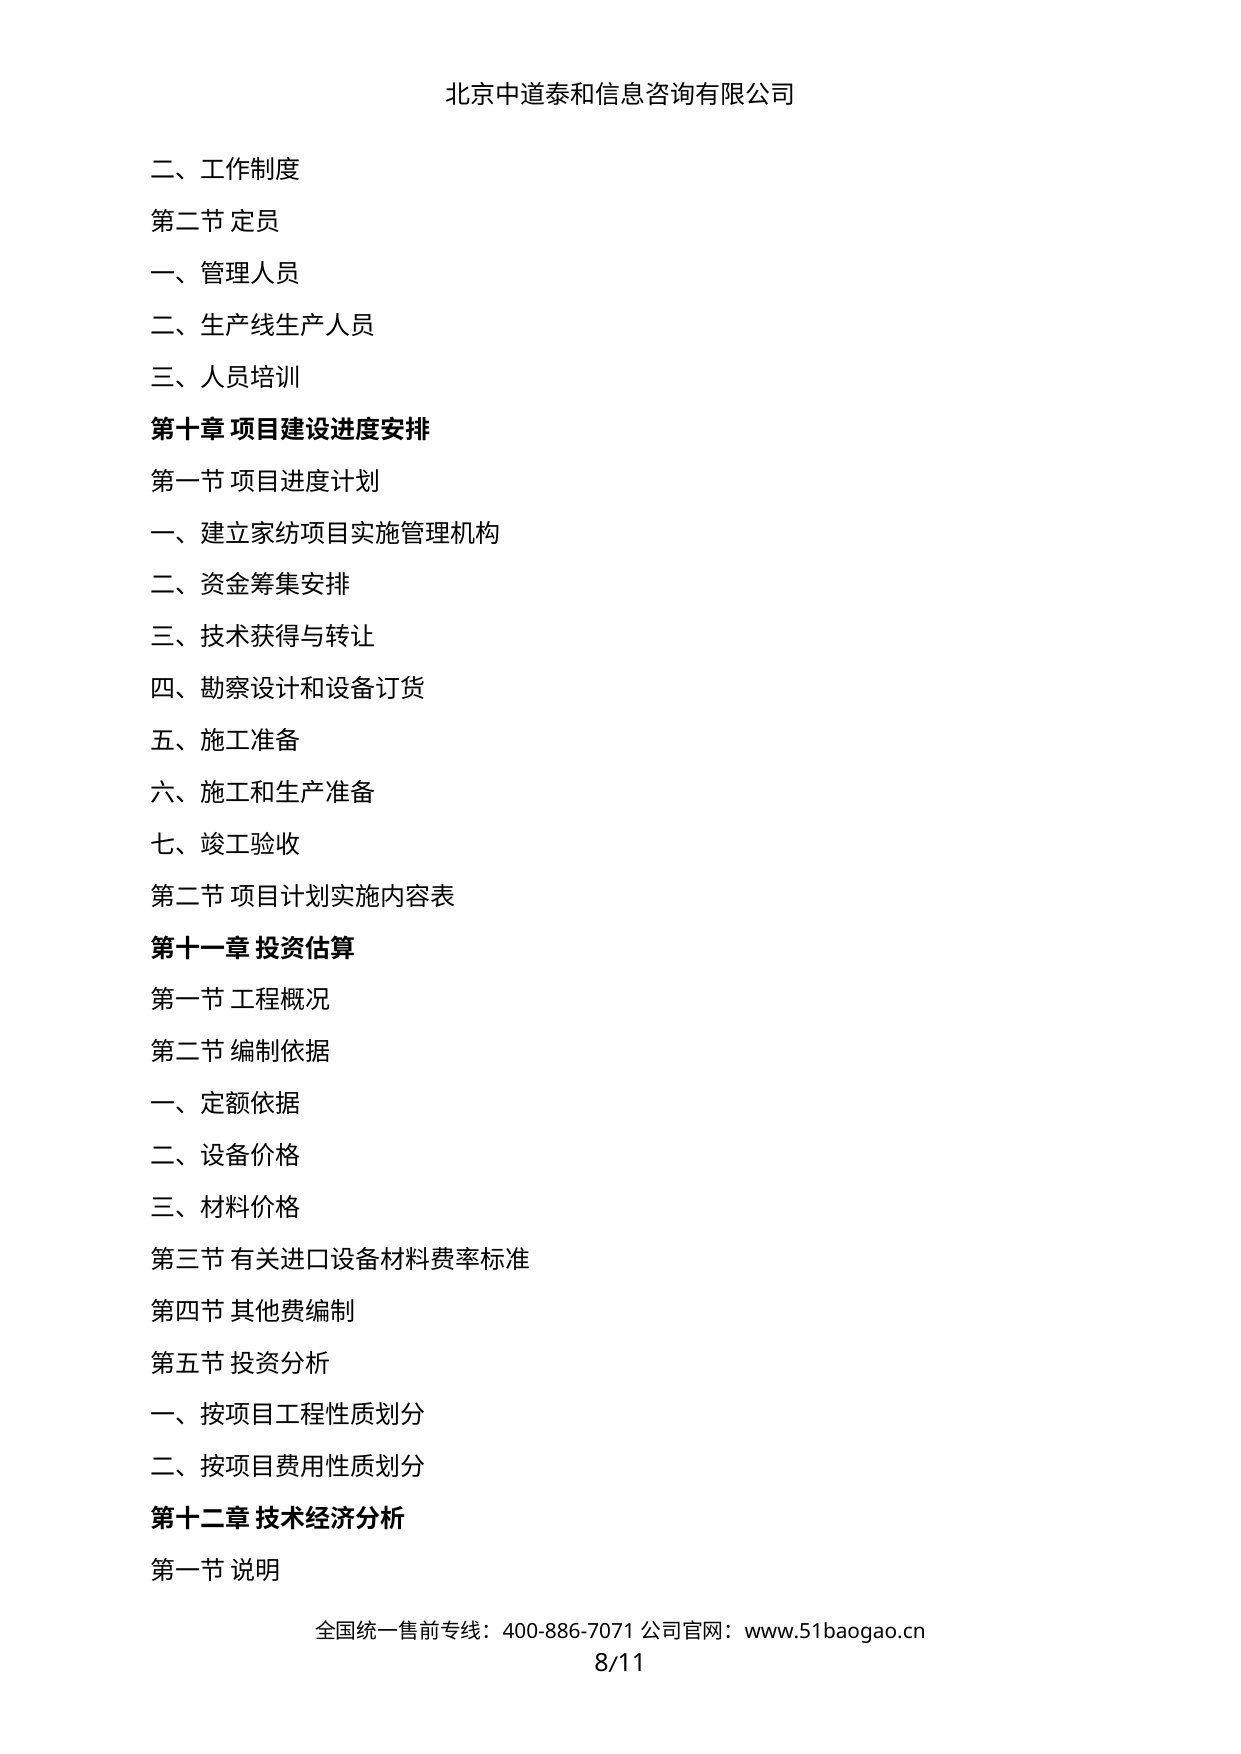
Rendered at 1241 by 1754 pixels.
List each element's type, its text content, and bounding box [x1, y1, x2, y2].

text 第一节 项目进度计划 [150, 461, 1090, 497]
text 第十章 项目建设进度安排 [150, 409, 1090, 446]
text 四、勘察设计和设备订货 [150, 669, 1090, 705]
text 第三节 有关进口设备材料费率标准 [150, 1239, 1090, 1276]
text 第一节 说明 [150, 1551, 1090, 1587]
text 第四节 其他费编制 [150, 1291, 1090, 1327]
text 二、生产线生产人员 [150, 306, 1090, 342]
text 二、设备价格 [150, 1136, 1090, 1172]
text 三、材料价格 [150, 1187, 1090, 1224]
text 一、定额依据 [150, 1084, 1090, 1120]
text 第二节 项目计划实施内容表 [150, 876, 1090, 912]
text 七、竣工验收 [150, 824, 1090, 861]
text 五、施工准备 [150, 721, 1090, 757]
text 第十一章 投资估算 [150, 928, 1090, 964]
text 三、技术获得与转让 [150, 617, 1090, 653]
text 第一节 工程概况 [150, 980, 1090, 1016]
text 第二节 定员 [150, 202, 1090, 238]
text 六、施工和生产准备 [150, 772, 1090, 809]
text 一、按项目工程性质划分 [150, 1395, 1090, 1431]
text 三、人员培训 [150, 357, 1090, 394]
text 一、建立家纺项目实施管理机构 [150, 513, 1090, 549]
text 一、管理人员 [150, 254, 1090, 290]
text 二、按项目费用性质划分 [150, 1447, 1090, 1483]
text 二、资金筹集安排 [150, 565, 1090, 601]
text 二、工作制度 [150, 150, 1090, 186]
text 第五节 投资分析 [150, 1343, 1090, 1379]
text 第二节 编制依据 [150, 1032, 1090, 1068]
text 第十二章 技术经济分析 [150, 1499, 1090, 1535]
